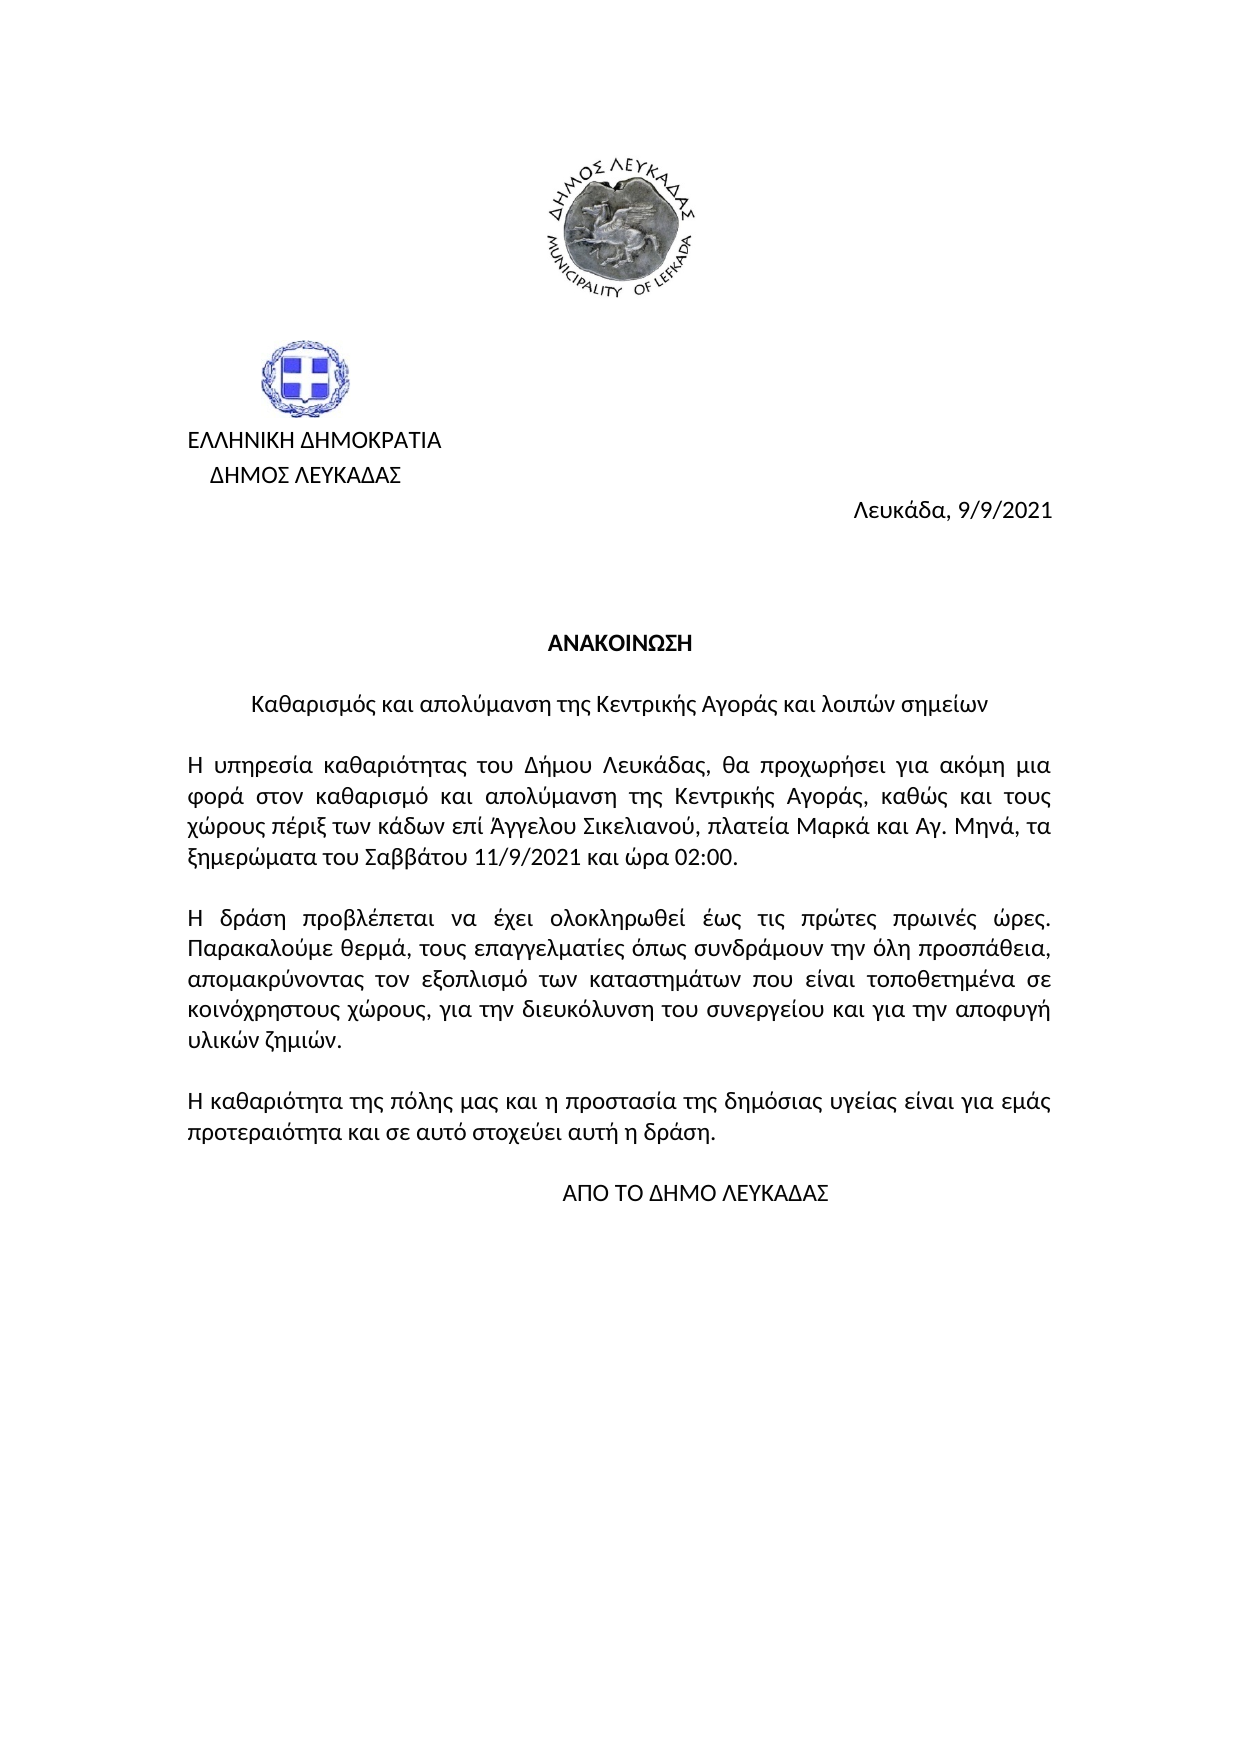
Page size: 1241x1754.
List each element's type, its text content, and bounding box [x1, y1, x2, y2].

picture [542, 150, 699, 307]
text Καθαρισμός και απολύμανση της Κεντρικής Αγοράς και λοιπών σημείων [187, 688, 1053, 719]
text ΔΗΜΟΣ ΛΕΥΚΑΔΑΣ [187, 459, 1053, 490]
text Η καθαριότητα της πόλης μας και η προστασία της δημόσιας υγείας είναι για εμάς προτεραιότητα και σε αυτό στοχεύει αυτή η δράση. [187, 1085, 1053, 1146]
text ΕΛΛΗΝΙΚΗ ΔΗΜΟΚΡΑΤΙΑ [187, 424, 1053, 455]
text ΑΝΑΚΟΙΝΩΣΗ [187, 627, 1053, 658]
text ΑΠΟ ΤΟ ΔΗΜΟ ΛΕΥΚΑΔΑΣ [187, 1177, 1053, 1207]
text Η υπηρεσία καθαριότητας του Δήμου Λευκάδας, θα προχωρήσει για ακόμη μια φορά στον καθαρισμό και απολύμανση της Κεντρικής Αγοράς, καθώς και τους χώρους πέριξ των κάδων επί Άγγελου Σικελιανού, πλατεία Μαρκά και Αγ. Μηνά, τα ξημερώματα του Σαββάτου 11/9/2021 και ώρα 02:00. [187, 749, 1053, 872]
picture [261, 340, 351, 418]
text Η δράση προβλέπεται να έχει ολοκληρωθεί έως τις πρώτες πρωινές ώρες. Παρακαλούμε θερμά, τους επαγγελματίες όπως συνδράμουν την όλη προσπάθεια, απομακρύνοντας τον εξοπλισμό των καταστημάτων που είναι τοποθετημένα σε κοινόχρηστους χώρους, για την διευκόλυνση του συνεργείου και για την αποφυγή υλικών ζημιών. [187, 902, 1053, 1055]
text Λευκάδα, 9/9/2021 [187, 494, 1053, 525]
